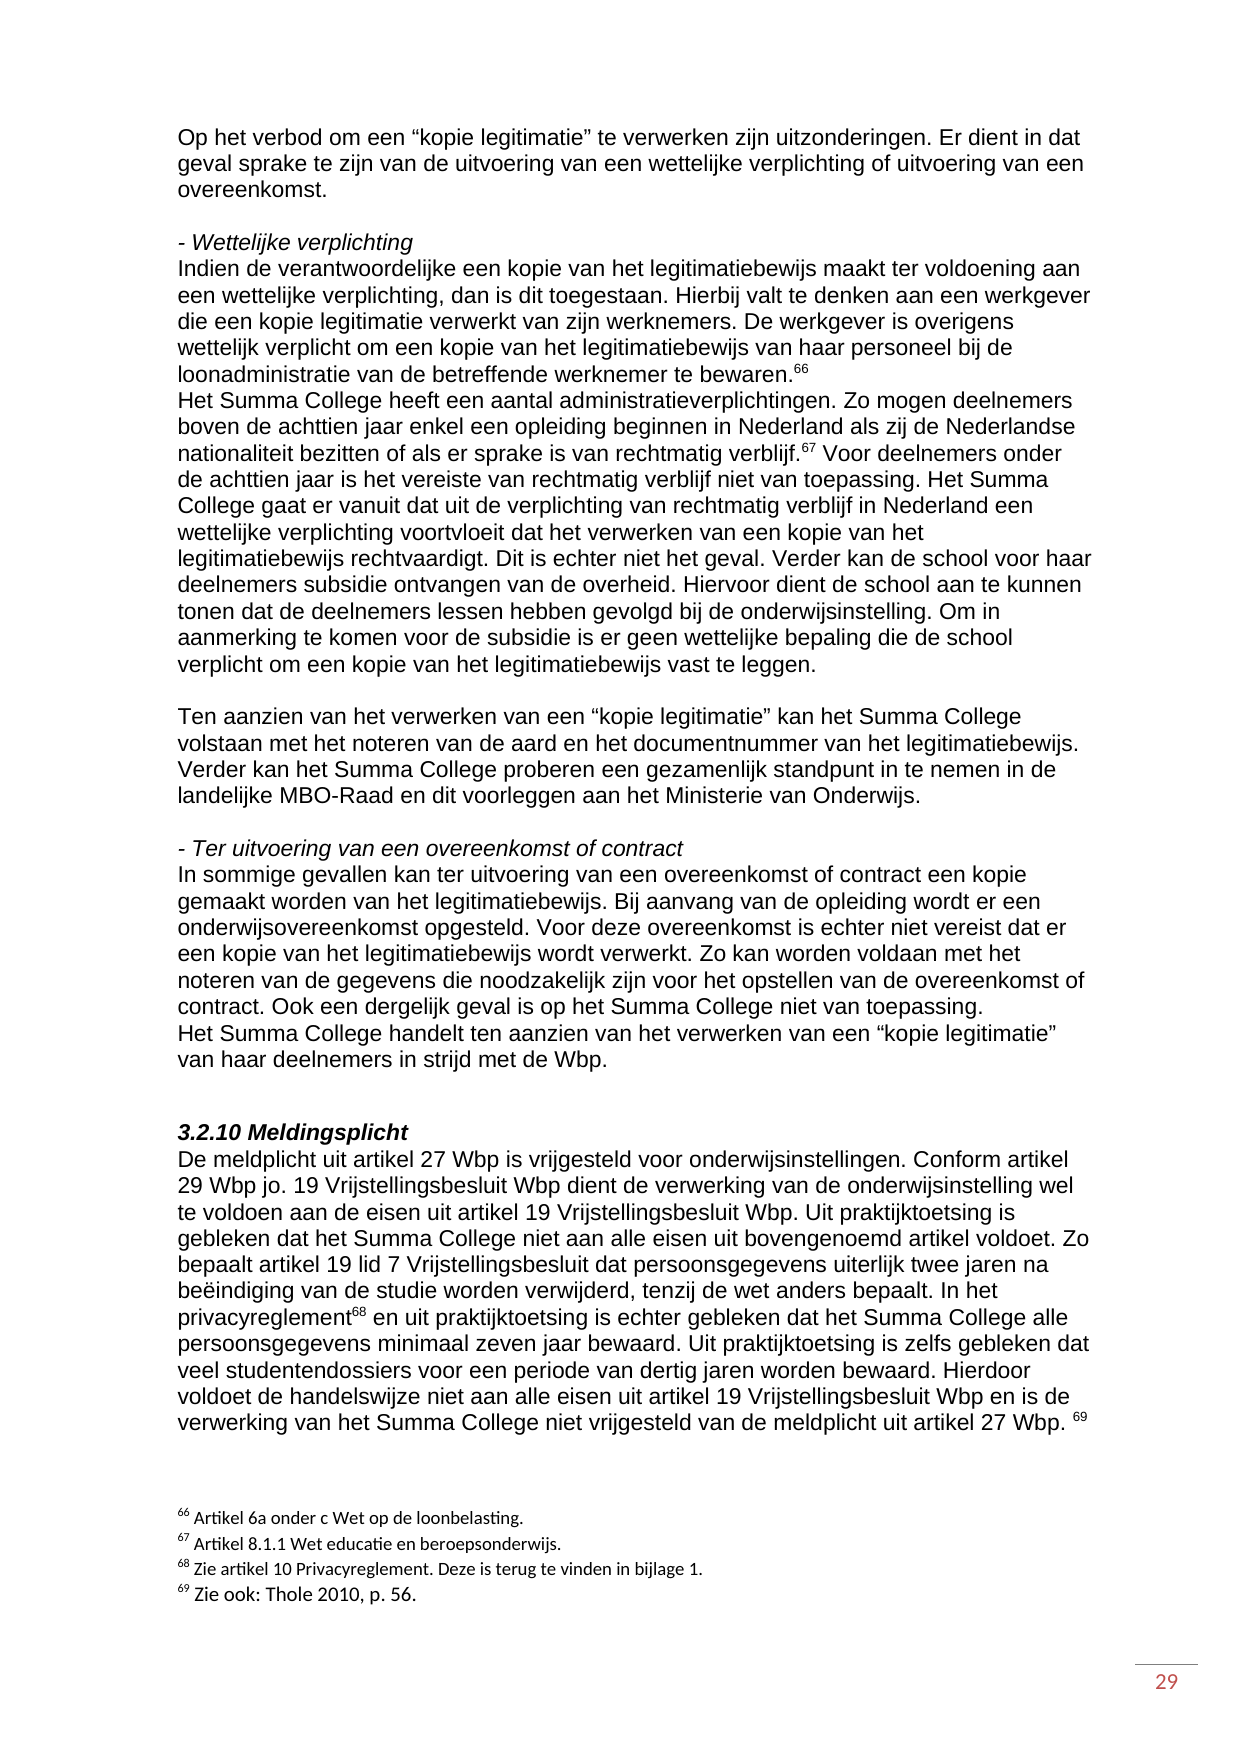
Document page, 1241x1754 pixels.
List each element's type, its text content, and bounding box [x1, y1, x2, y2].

text Het Summa College heeft een aantal administratieverplichtingen. Zo mogen deelnemers boven de achttien jaar enkel een opleiding beginnen in Nederland als zij de Nederlandse nationaliteit bezitten of als er sprake is van rechtmatig verblijf. Voor deelnemers onder de achttien jaar is het vereiste van rechtmatig verblijf niet van toepassing. Het Summa College gaat er vanuit dat uit de verplichting van rechtmatig verblijf in Nederland een wettelijke verplichting voortvloeit dat het verwerken van een kopie van het legitimatiebewijs rechtvaardigt. Dit is echter niet het geval. Verder kan de school voor haar deelnemers subsidie ontvangen van de overheid. Hiervoor dient de school aan te kunnen tonen dat de deelnemers lessen hebben gevolgd bij de onderwijsinstelling. Om in aanmerking te komen voor de subsidie is er geen wettelijke bepaling die de school verplicht om een kopie van het legitimatiebewijs vast te leggen. [177, 387, 1092, 677]
text Ten aanzien van het verwerken van een “kopie legitimatie” kan het Summa College volstaan met het noteren van de aard en het documentnummer van het legitimatiebewijs. Verder kan het Summa College proberen een gezamenlijk standpunt in te nemen in de landelijke MBO-Raad en dit voorleggen aan het Ministerie van Onderwijs. [177, 703, 1092, 809]
text Op het verbod om een “kopie legitimatie” te verwerken zijn uitzonderingen. Er dient in dat geval sprake te zijn van de uitvoering van een wettelijke verplichting of uitvoering van een overeenkomst. [177, 123, 1092, 202]
text 3.2.10 Meldingsplicht De meldplicht uit artikel 27 Wbp is vrijgesteld voor onderwijsinstellingen. Conform artikel 29 Wbp jo. 19 Vrijstellingsbesluit Wbp dient de verwerking van de onderwijsinstelling wel te voldoen aan de eisen uit artikel 19 Vrijstellingsbesluit Wbp. Uit praktijktoetsing is gebleken dat het Summa College niet aan alle eisen uit bovengenoemd artikel voldoet. Zo bepaalt artikel 19 lid 7 Vrijstellingsbesluit dat persoonsgegevens uiterlijk twee jaren na beëindiging van de studie worden verwijderd, tenzij de wet anders bepaalt. In het privacyreglement en uit praktijktoetsing is echter gebleken dat het Summa College alle persoonsgegevens minimaal zeven jaar bewaard. Uit praktijktoetsing is zelfs gebleken dat veel studentendossiers voor een periode van dertig jaren worden bewaard. Hierdoor voldoet de handelswijze niet aan alle eisen uit artikel 19 Vrijstellingsbesluit Wbp en is de verwerking van het Summa College niet vrijgesteld van de meldplicht uit artikel 27 Wbp. [177, 1093, 1092, 1436]
text - Wettelijke verplichting Indien de verantwoordelijke een kopie van het legitimatiebewijs maakt ter voldoening aan een wettelijke verplichting, dan is dit toegestaan. Hierbij valt te denken aan een werkgever die een kopie legitimatie verwerkt van zijn werknemers. De werkgever is overigens wettelijk verplicht om een kopie van het legitimatiebewijs van haar personeel bij de loonadministratie van de betreffende werknemer te bewaren. [177, 229, 1092, 387]
text - Ter uitvoering van een overeenkomst of contract In sommige gevallen kan ter uitvoering van een overeenkomst of contract een kopie gemaakt worden van het legitimatiebewijs. Bij aanvang van de opleiding wordt er een onderwijsovereenkomst opgesteld. Voor deze overeenkomst is echter niet vereist dat er een kopie van het legitimatiebewijs wordt verwerkt. Zo kan worden voldaan met het noteren van de gegevens die noodzakelijk zijn voor het opstellen van de overeenkomst of contract. Ook een dergelijk geval is op het Summa College niet van toepassing. Het Summa College handelt ten aanzien van het verwerken van een “kopie legitimatie” van haar deelnemers in strijd met de Wbp. [177, 809, 1092, 1072]
